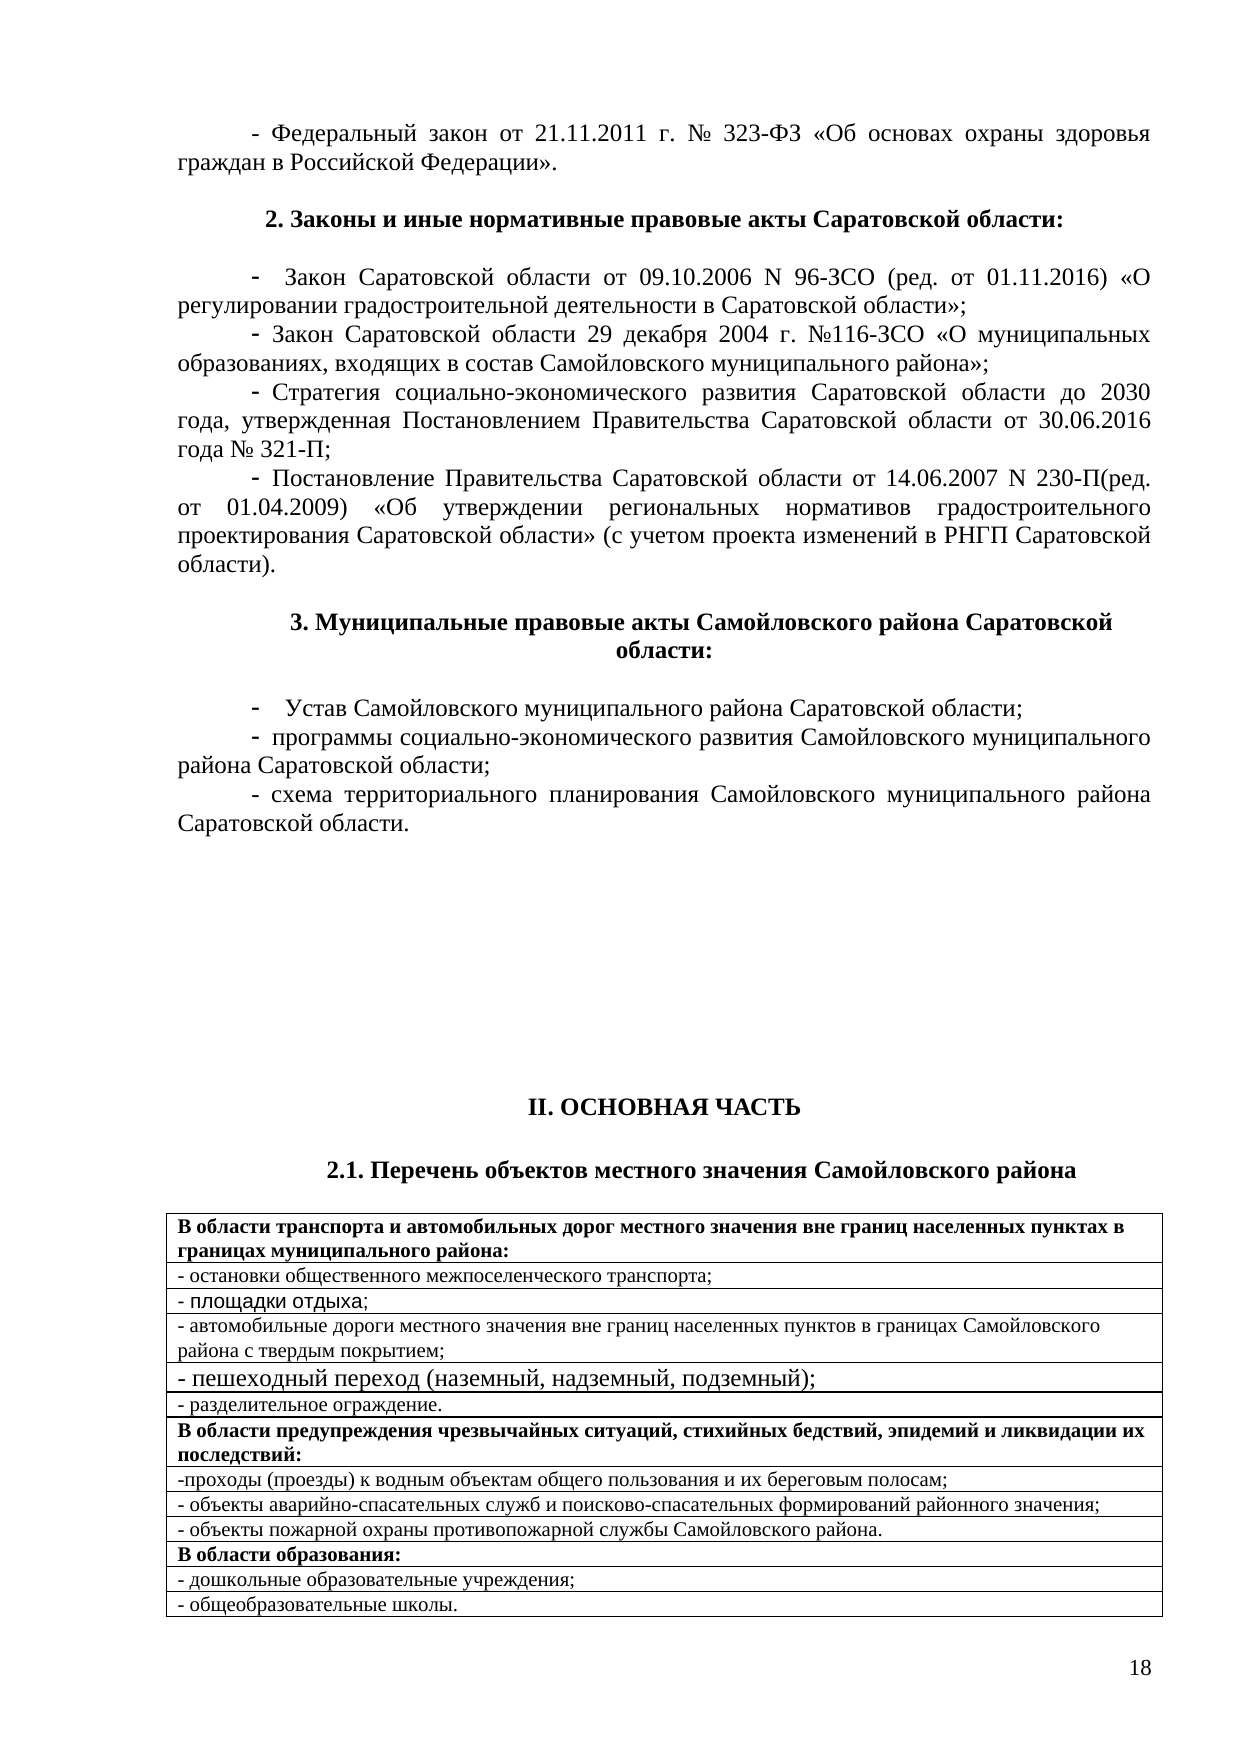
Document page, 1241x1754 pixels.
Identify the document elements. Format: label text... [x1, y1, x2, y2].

table_cell - пешеходный переход (наземный, надземный, подземный); [167, 1363, 1162, 1391]
table_header В области транспорта и автомобильных дорог местного значения вне границ населенных пунктах в границах муниципального района: [167, 1214, 1162, 1262]
text программы социально-экономического развития Самойловского муниципального района Саратовской области; [177, 722, 1152, 779]
text 2.1. Перечень объектов местного значения Самойловского района [177, 1156, 1152, 1184]
table_cell - разделительное ограждение. [167, 1393, 1162, 1416]
table_cell - автомобильные дороги местного значения вне границ населенных пунктов в границах Самойловского района с твердым покрытием; [167, 1314, 1162, 1362]
table_cell - площадки отдыха; [167, 1289, 1162, 1312]
table_cell - общеобразовательные школы. [167, 1592, 1162, 1616]
text - Федеральный закон от 21.11.2011 г. № 323-ФЗ «Об основах охраны здоровья граждан в Российской Федерации». [177, 118, 1152, 176]
text 3. Муниципальные правовые акты Самойловского района Саратовской области: [177, 607, 1152, 664]
text Закон Саратовской области 29 декабря 2004 г. №116-ЗСО «О муниципальных образованиях, входящих в состав Самойловского муниципального района»; [177, 319, 1152, 377]
text 2. Законы и иные нормативные правовые акты Саратовской области: [177, 204, 1152, 233]
table_cell В области предупреждения чрезвычайных ситуаций, стихийных бедствий, эпидемий и ликвидации их последствий: [167, 1418, 1162, 1466]
text Стратегия социально-экономического развития Саратовской области до 2030 года, утвержденная Постановлением Правительства Саратовской области от 30.06.2016 года № 321-П; [177, 377, 1152, 463]
table_cell В области образования: [167, 1542, 1162, 1566]
text - схема территориального планирования Самойловского муниципального района Саратовской области. [177, 779, 1152, 837]
table_cell - дошкольные образовательные учреждения; [167, 1567, 1162, 1591]
subtitle II. ОСНОВНАЯ ЧАСТЬ [177, 1092, 1152, 1121]
text Постановление Правительства Саратовской области от 14.06.2007 N 230-П(ред. от 01.04.2009) «Об утверждении региональных нормативов градостроительного проектирования Саратовской области» (с учетом проекта изменений в РНГП Саратовской области). [177, 463, 1152, 578]
text Устав Самойловского муниципального района Саратовской области; [177, 693, 1152, 722]
table_cell - объекты аварийно-спасательных служб и поисково-спасательных формирований районного значения; [167, 1492, 1162, 1516]
table_cell - остановки общественного межпоселенческого транспорта; [167, 1263, 1162, 1287]
table_cell - объекты пожарной охраны противопожарной службы Самойловского района. [167, 1517, 1162, 1541]
text  Закон Саратовской области от 09.10.2006 N 96-ЗСО (ред. от 01.11.2016) «О регулировании градостроительной деятельности в Саратовской области»; [177, 262, 1152, 319]
table_cell -проходы (проезды) к водным объектам общего пользования и их береговым полосам; [167, 1467, 1162, 1491]
